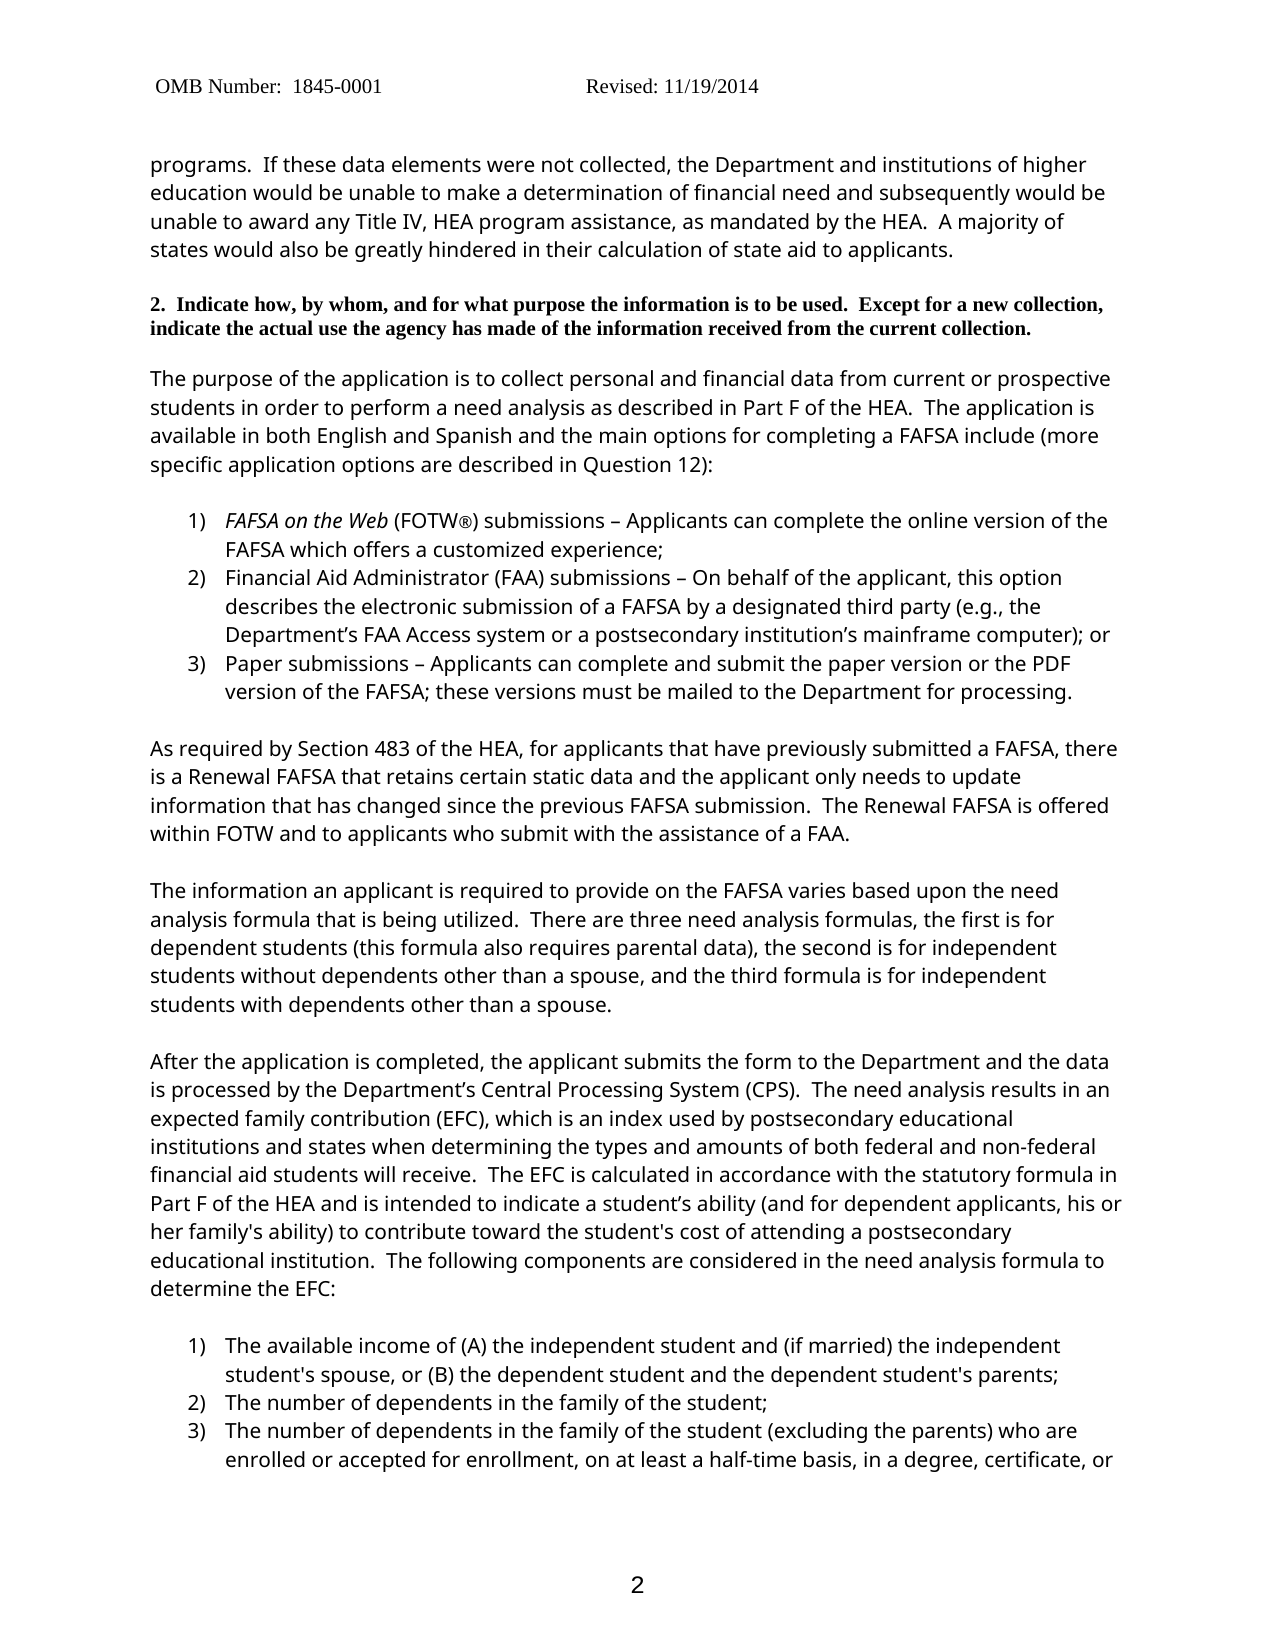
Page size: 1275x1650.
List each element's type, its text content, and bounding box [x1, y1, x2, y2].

list The available income of (A) the independent student and (if married) the independent student's spouse, or (B) the dependent student and the dependent student's parents; [187, 1331, 1125, 1388]
list Paper submissions – Applicants can complete and submit the paper version or the PDF version of the FAFSA; these versions must be mailed to the Department for processing. [187, 649, 1125, 706]
list Financial Aid Administrator (FAA) submissions – On behalf of the applicant, this option describes the electronic submission of a FAFSA by a designated third party (e.g., the Department’s FAA Access system or a postsecondary institution’s mainframe computer); or [187, 563, 1125, 649]
text As required by Section 483 of the HEA, for applicants that have previously submitted a FAFSA, there is a Renewal FAFSA that retains certain static data and the applicant only needs to update information that has changed since the previous FAFSA submission. The Renewal FAFSA is offered within FOTW and to applicants who submit with the assistance of a FAA. [150, 734, 1125, 848]
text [150, 150, 1125, 264]
list FAFSA on the Web (FOTW®) submissions – Applicants can complete the online version of the FAFSA which offers a customized experience; [187, 507, 1125, 563]
list The number of dependents in the family of the student; [187, 1388, 1125, 1417]
text After the application is completed, the applicant submits the form to the Department and the data is processed by the Department’s Central Processing System (CPS). The need analysis results in an expected family contribution (EFC), which is an index used by postsecondary educational institutions and states when determining the types and amounts of both federal and non-federal financial aid students will receive. The EFC is calculated in accordance with the statutory formula in Part F of the HEA and is intended to indicate a student’s ability (and for dependent applicants, his or her family's ability) to contribute toward the student's cost of attending a postsecondary educational institution. The following components are considered in the need analysis formula to determine the EFC: [150, 1047, 1125, 1303]
text The information an applicant is required to provide on the FAFSA varies based upon the need analysis formula that is being utilized. There are three need analysis formulas, the first is for dependent students (this formula also requires parental data), the second is for independent students without dependents other than a spouse, and the third formula is for independent students with dependents other than a spouse. [150, 876, 1125, 1018]
text The purpose of the application is to collect personal and financial data from current or prospective students in order to perform a need analysis as described in Part F of the HEA. The application is available in both English and Spanish and the main options for completing a FAFSA include (more specific application options are described in Question 12): [150, 364, 1125, 478]
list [187, 1417, 1125, 1473]
text 2. Indicate how, by whom, and for what purpose the information is to be used. Except for a new collection, indicate the actual use the agency has made of the information received from the current collection. [150, 292, 1125, 340]
